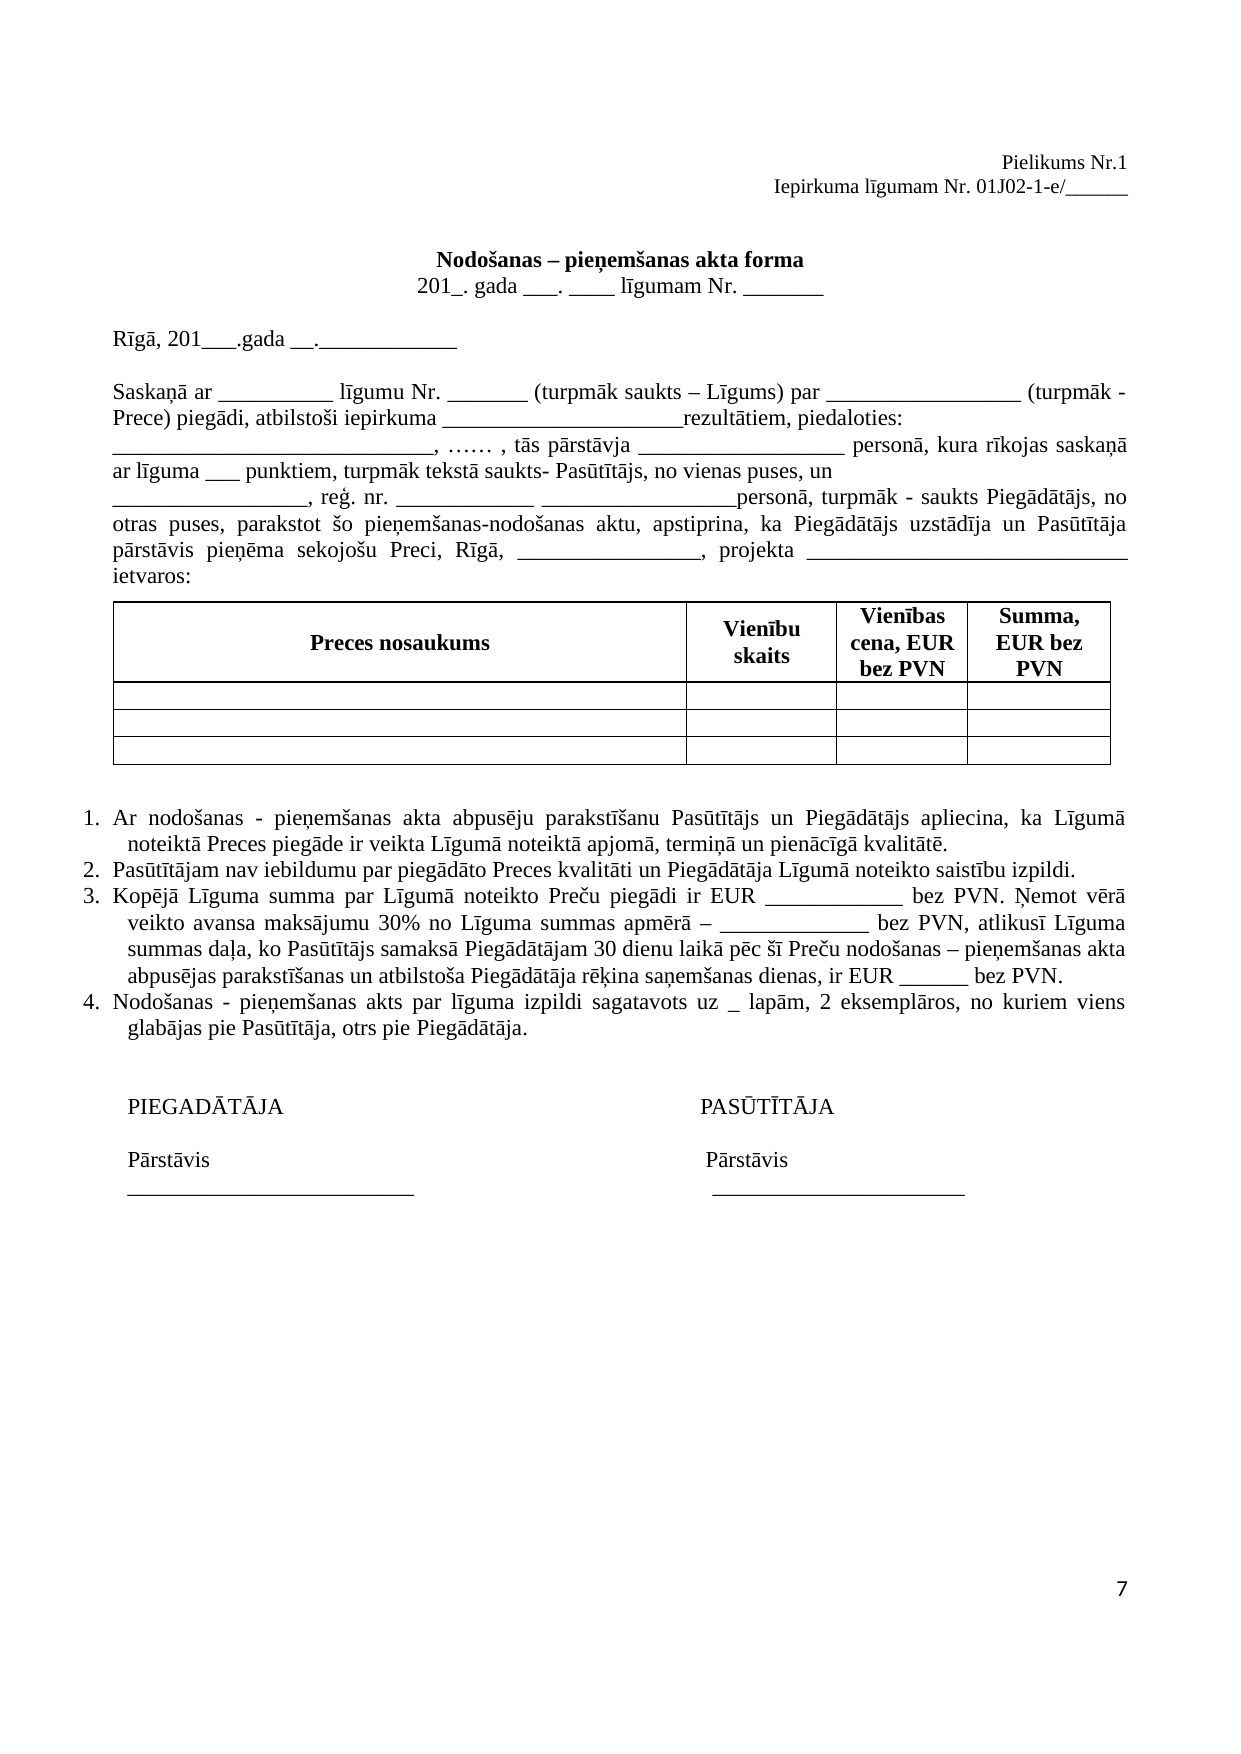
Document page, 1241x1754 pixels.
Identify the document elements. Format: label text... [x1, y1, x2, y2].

table_cell [837, 737, 967, 764]
list Kopējā Līguma summa par Līgumā noteikto Preču piegādi ir ____________ bez PVN. Ņemot vērā veikto avansa maksājumu 30% no Līguma summas apmērā – _____________ bez PVN, atlikusī Līguma summas daļa, ko Pasūtītājs samaksā Piegādātājam 30 dienu laikā pēc šī Preču nodošanas – pieņemšanas akta abpusējas parakstīšanas un atbilstoša Piegādātāja rēķina saņemšanas dienas, ir ______ bez PVN. [83, 883, 1127, 988]
list Ar nodošanas - pieņemšanas akta abpusēju parakstīšanu Pasūtītājs un Piegādātājs apliecina, ka Līgumā noteiktā Preces piegāde ir veikta Līgumā noteiktā apjomā, termiņā un pienācīgā kvalitātē. [83, 803, 1127, 856]
table_cell [968, 710, 1110, 736]
list Pasūtītājam nav iebildumu par piegādāto Preces kvalitāti un Piegādātāja Līgumā noteikto saistību izpildi. [83, 856, 1127, 883]
text Saskaņā ar __________ līgumu Nr. _______ (turpmāk saukts – ) par _________________ (turpmāk - Prece) piegādi, atbilstoši iepirkuma _____________________rezultātiem, piedaloties: [112, 378, 1128, 431]
text Rīgā, 201___.gada __.____________ [112, 325, 1128, 352]
table_cell [114, 737, 686, 764]
table_header Preces nosaukums [114, 603, 686, 681]
text Pielikums Nr.1 [112, 150, 1128, 174]
table_cell [687, 737, 836, 764]
table_cell [837, 710, 967, 736]
table_header Vienības cena bez PVN [837, 603, 967, 681]
table_cell [687, 710, 836, 736]
table_cell [114, 710, 686, 736]
list Nodošanas - pieņemšanas par līguma izpildi sagatavots uz _ lapām, 2 eksemplāros, no kuriem viens glabājas pie Pasūtītāja, otrs pie Piegādātāja. [83, 988, 1127, 1041]
text Iepirkuma līgumam Nr. 01J02-1-e/______ [112, 174, 1128, 198]
table_header Vienību skaits [687, 603, 836, 681]
table_cell [968, 737, 1110, 764]
text 201_. gada ___. ____ līgumam Nr. _______ [112, 273, 1128, 299]
text PIEGADĀTĀJA PASŪTĪTĀJA [127, 1093, 1193, 1120]
table_cell [114, 683, 686, 709]
table_cell [837, 683, 967, 709]
text Nodošanas – pieņemšanas akta forma [112, 246, 1128, 273]
text _________________, reģ. nr. ____________ _________________personā, turpmāk - saukts Piegādātājs, no otras puses, parakstot šo pieņemšanas-nodošanas aktu, apstiprina, ka Piegādātājs uzstādīja un Pasūtītāja pārstāvis pieņēma sekojošu Preci, Rīgā, ________________, projekta ____________________________ ietvaros: [112, 483, 1128, 589]
text ____________________________, …… , tās pārstāvja __________________ personā, kura rīkojas saskaņā ar līguma ___ punktiem, turpmāk tekstā saukts- Pasūtītājs, no vienas puses, un [112, 431, 1128, 483]
text Pārstāvis Pārstāvis [127, 1146, 1193, 1172]
table_header Summa bez PVN [968, 603, 1110, 681]
table_cell [687, 683, 836, 709]
table_cell [968, 683, 1110, 709]
text _________________________ ______________________ [127, 1172, 1193, 1199]
